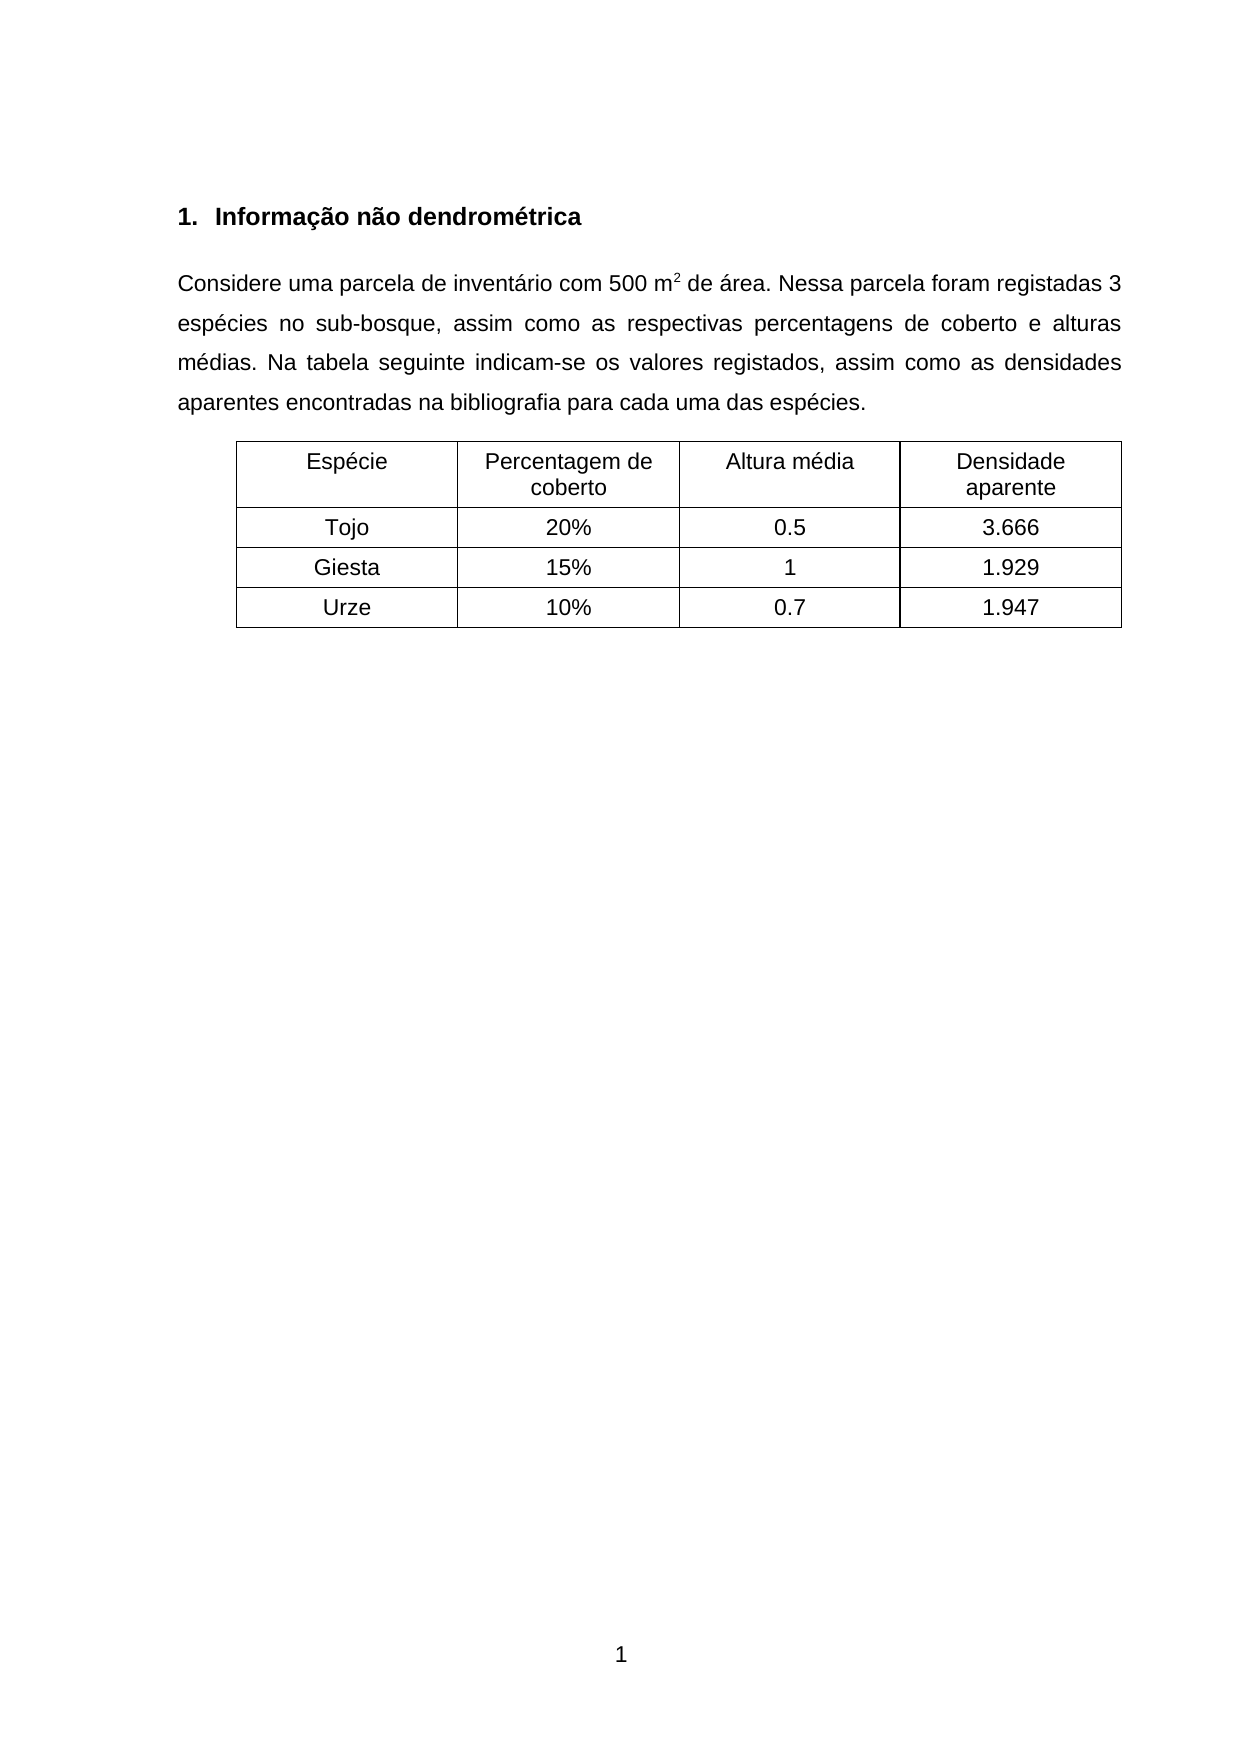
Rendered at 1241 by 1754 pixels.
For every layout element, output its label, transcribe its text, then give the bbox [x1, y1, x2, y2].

table_header Espécie [237, 442, 457, 507]
table_cell 1.929 [901, 548, 1121, 587]
table_cell Urze [237, 588, 457, 627]
table_cell 3.666 [901, 508, 1121, 547]
table_cell Tojo [237, 508, 457, 547]
table_cell 15% [458, 548, 679, 587]
table_cell Giesta [237, 548, 457, 587]
subtitle Informação não dendrométrica [177, 202, 1122, 231]
table_cell 1 [680, 548, 899, 587]
table_cell 1.947 [901, 588, 1121, 627]
table_cell 20% [458, 508, 679, 547]
table_cell 10% [458, 588, 679, 627]
table_header Percentagem de coberto [458, 442, 679, 507]
table_header Altura média [680, 442, 899, 507]
table_header Densidade aparente [901, 442, 1121, 507]
text Considere uma parcela de inventário com 500 m2 de área. Nessa parcela foram registadas 3 espécies no sub-bosque, assim como as respectivas percentagens de coberto e alturas médias. Na tabela seguinte indicam-se os valores registados, assim como as densidades aparentes encontradas na bibliografia para cada uma das espécies. [177, 270, 1122, 415]
table_cell 0.5 [680, 508, 899, 547]
table_cell 0.7 [680, 588, 899, 627]
